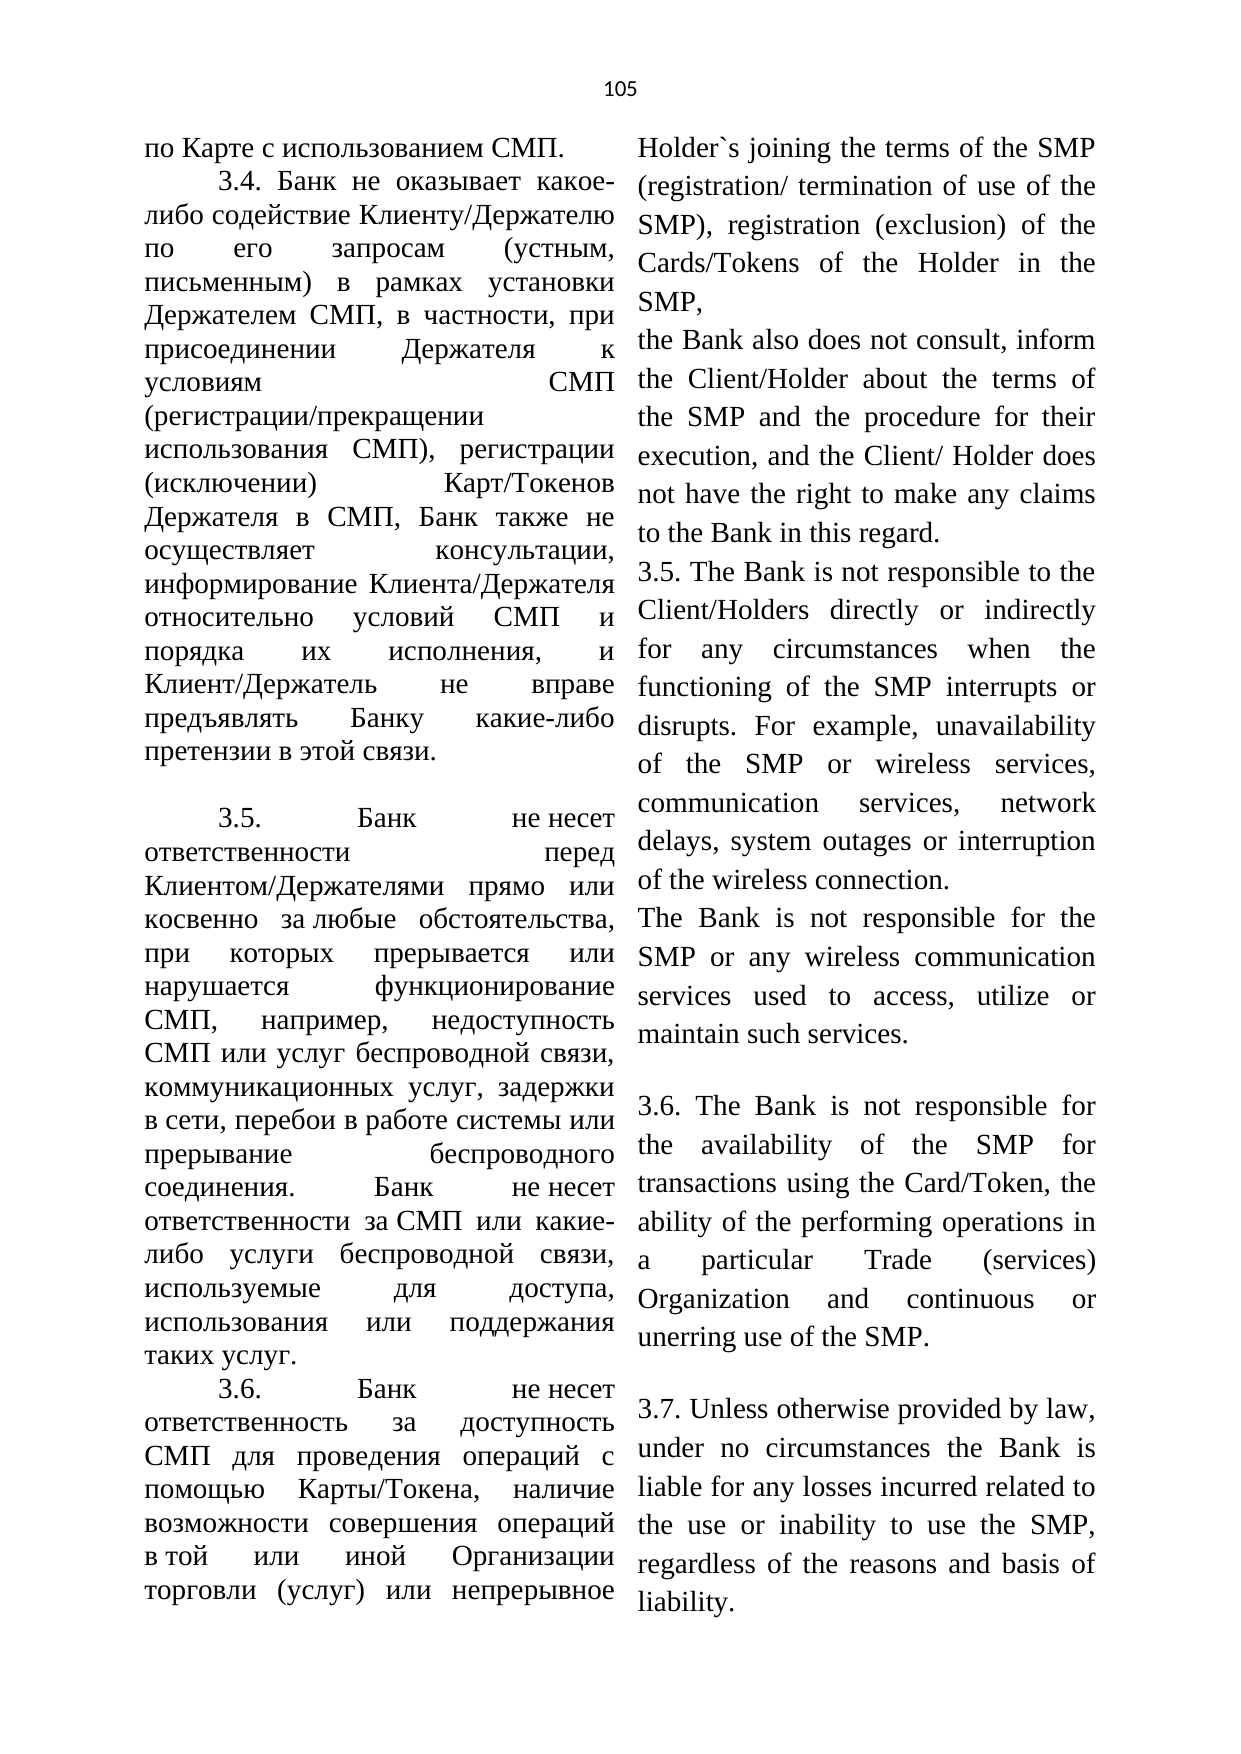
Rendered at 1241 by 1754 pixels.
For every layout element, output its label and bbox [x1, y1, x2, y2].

table_header [626, 130, 1107, 1622]
table_header [133, 130, 626, 1622]
